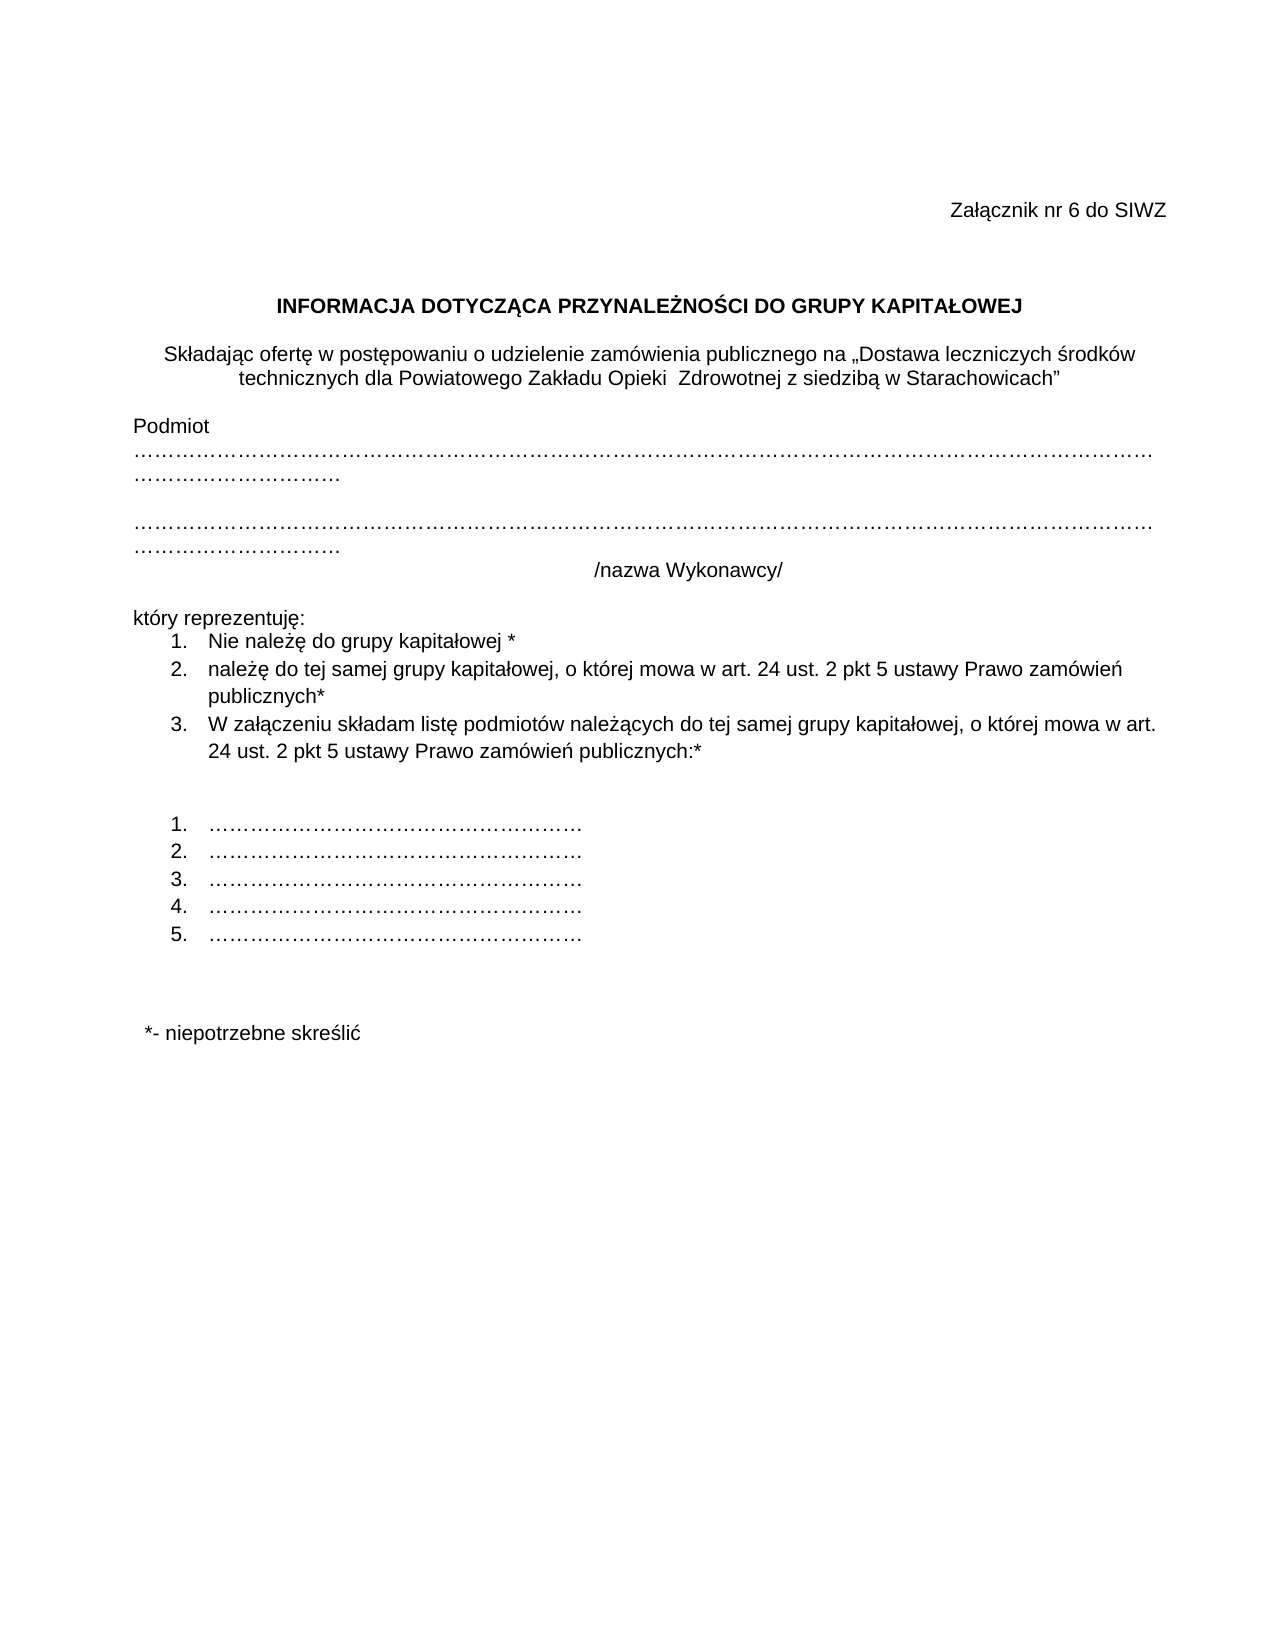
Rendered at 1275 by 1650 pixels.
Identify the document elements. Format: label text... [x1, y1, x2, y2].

list ……………………………………………… [170, 922, 1167, 946]
text który reprezentuję: [133, 605, 1167, 629]
list *- niepotrzebne skreślić [133, 1021, 1167, 1045]
list Nie należę do grupy kapitałowej * [170, 629, 1167, 653]
list należę do tej samej grupy kapitałowej, o której mowa w art. 24 ust. 2 pkt 5 ustawy Prawo zamówień publicznych* [170, 657, 1167, 708]
list ……………………………………………… [170, 867, 1167, 891]
list ……………………………………………… [170, 812, 1167, 836]
list W załączeniu składam listę podmiotów należących do tej samej grupy kapitałowej, o której mowa w art. 24 ust. 2 pkt 5 ustawy Prawo zamówień publicznych:* [170, 712, 1167, 763]
list ……………………………………………… [170, 839, 1167, 863]
text INFORMACJA DOTYCZĄCA PRZYNALEŻNOŚCI DO GRUPY KAPITAŁOWEJ [133, 294, 1167, 318]
text Podmiot …………………………………………………………………………………………………………………………………………………………… [133, 414, 1167, 486]
text …………………………………………………………………………………………………………………………………………………………… [133, 509, 1167, 557]
text Załącznik nr 6 do SIWZ [133, 198, 1167, 222]
list ……………………………………………… [170, 894, 1167, 918]
text /nazwa Wykonawcy/ [133, 557, 1167, 581]
text Składając ofertę w postępowaniu o udzielenie zamówienia publicznego na „Dostawa leczniczych środków technicznych dla Powiatowego Zakładu Opieki Zdrowotnej z siedzibą w Starachowicach” [133, 342, 1167, 390]
